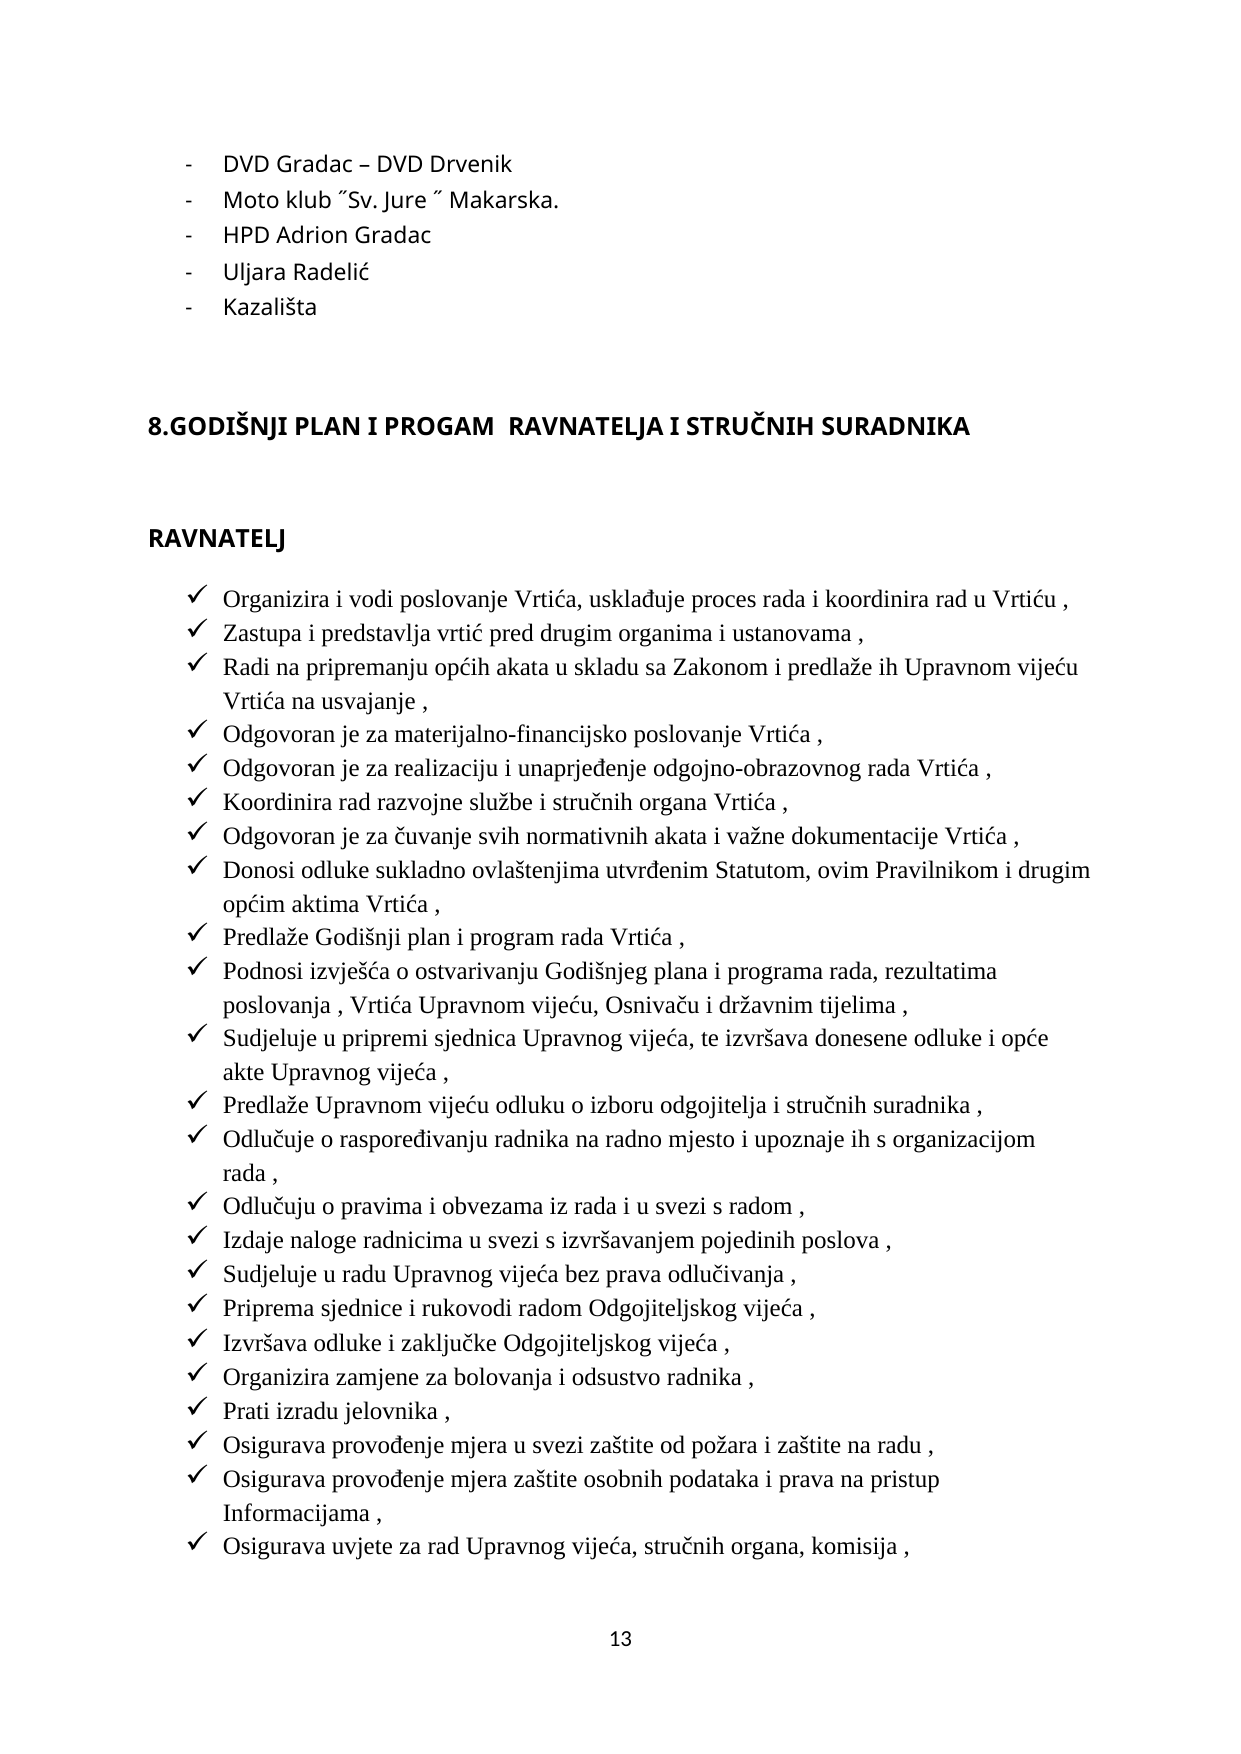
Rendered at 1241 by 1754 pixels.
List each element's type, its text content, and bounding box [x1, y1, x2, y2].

list DVD Gradac – DVD Drvenik [185, 148, 1093, 179]
title Prati izradu jelovnika , [185, 1396, 1093, 1425]
title Predlaže Upravnom vijeću odluku o izboru odgojitelja i stručnih suradnika , [185, 1090, 1093, 1120]
title Osigurava provođenje mjera u svezi zaštite od požara i zaštite na radu , [185, 1430, 1093, 1459]
text 8.GODIŠNJI PLAN I PROGAM RAVNATELJA I STRUČNIH SURADNIKA [148, 408, 1093, 442]
title Koordinira rad razvojne službe i stručnih organa Vrtića , [185, 787, 1093, 817]
list Moto klub ˝Sv. Jure ˝ Makarska. [185, 183, 1093, 215]
title Priprema sjednice i rukovodi radom Odgojiteljskog vijeća , [185, 1293, 1093, 1323]
title Organizira zamjene za bolovanja i odsustvo radnika , [185, 1362, 1093, 1391]
title Sudjeluje u pripremi sjednica Upravnog vijeća, te izvršava donesene odluke i opće akte Upravnog vijeća , [185, 1023, 1093, 1086]
title Osigurava provođenje mjera zaštite osobnih podataka i prava na pristup Informacijama , [185, 1464, 1093, 1527]
title Izvršava odluke i zaključke Odgojiteljskog vijeća , [185, 1328, 1093, 1357]
title Izdaje naloge radnicima u svezi s izvršavanjem pojedinih poslova , [185, 1225, 1093, 1255]
title Odlučuju o pravima i obvezama iz rada i u svezi s radom , [185, 1191, 1093, 1221]
list HPD Adrion Gradac [185, 219, 1093, 251]
title Odgovoran je za materijalno-financijsko poslovanje Vrtića , [185, 719, 1093, 749]
title Odgovoran je za realizaciju i unaprjeđenje odgojno-obrazovnog rada Vrtića , [185, 753, 1093, 783]
title Osigurava uvjete za rad Upravnog vijeća, stručnih organa, komisija , [185, 1531, 1093, 1561]
title Predlaže Godišnji plan i program rada Vrtića , [185, 922, 1093, 952]
title Sudjeluje u radu Upravnog vijeća bez prava odlučivanja , [185, 1259, 1093, 1289]
title Donosi odluke sukladno ovlaštenjima utvrđenim Statutom, ovim Pravilnikom i drugim općim aktima Vrtića , [185, 855, 1093, 918]
list Uljara Radelić [185, 255, 1093, 287]
title Zastupa i predstavlja vrtić pred drugim organima i ustanovama , [185, 618, 1093, 648]
title Radi na pripremanju općih akata u skladu sa Zakonom i predlaže ih Upravnom vijeću Vrtića na usvajanje , [185, 652, 1093, 715]
list Kazališta [185, 291, 1093, 323]
title Odgovoran je za čuvanje svih normativnih akata i važne dokumentacije Vrtića , [185, 821, 1093, 851]
title Organizira i vodi poslovanje Vrtića, usklađuje proces rada i koordinira rad u Vrtiću , [185, 584, 1093, 614]
title Odlučuje o raspoređivanju radnika na radno mjesto i upoznaje ih s organizacijom rada , [185, 1124, 1093, 1187]
title RAVNATELJ [148, 521, 1093, 555]
title Podnosi izvješća o ostvarivanju Godišnjeg plana i programa rada, rezultatima poslovanja , Vrtića Upravnom vijeću, Osnivaču i državnim tijelima , [185, 956, 1093, 1019]
